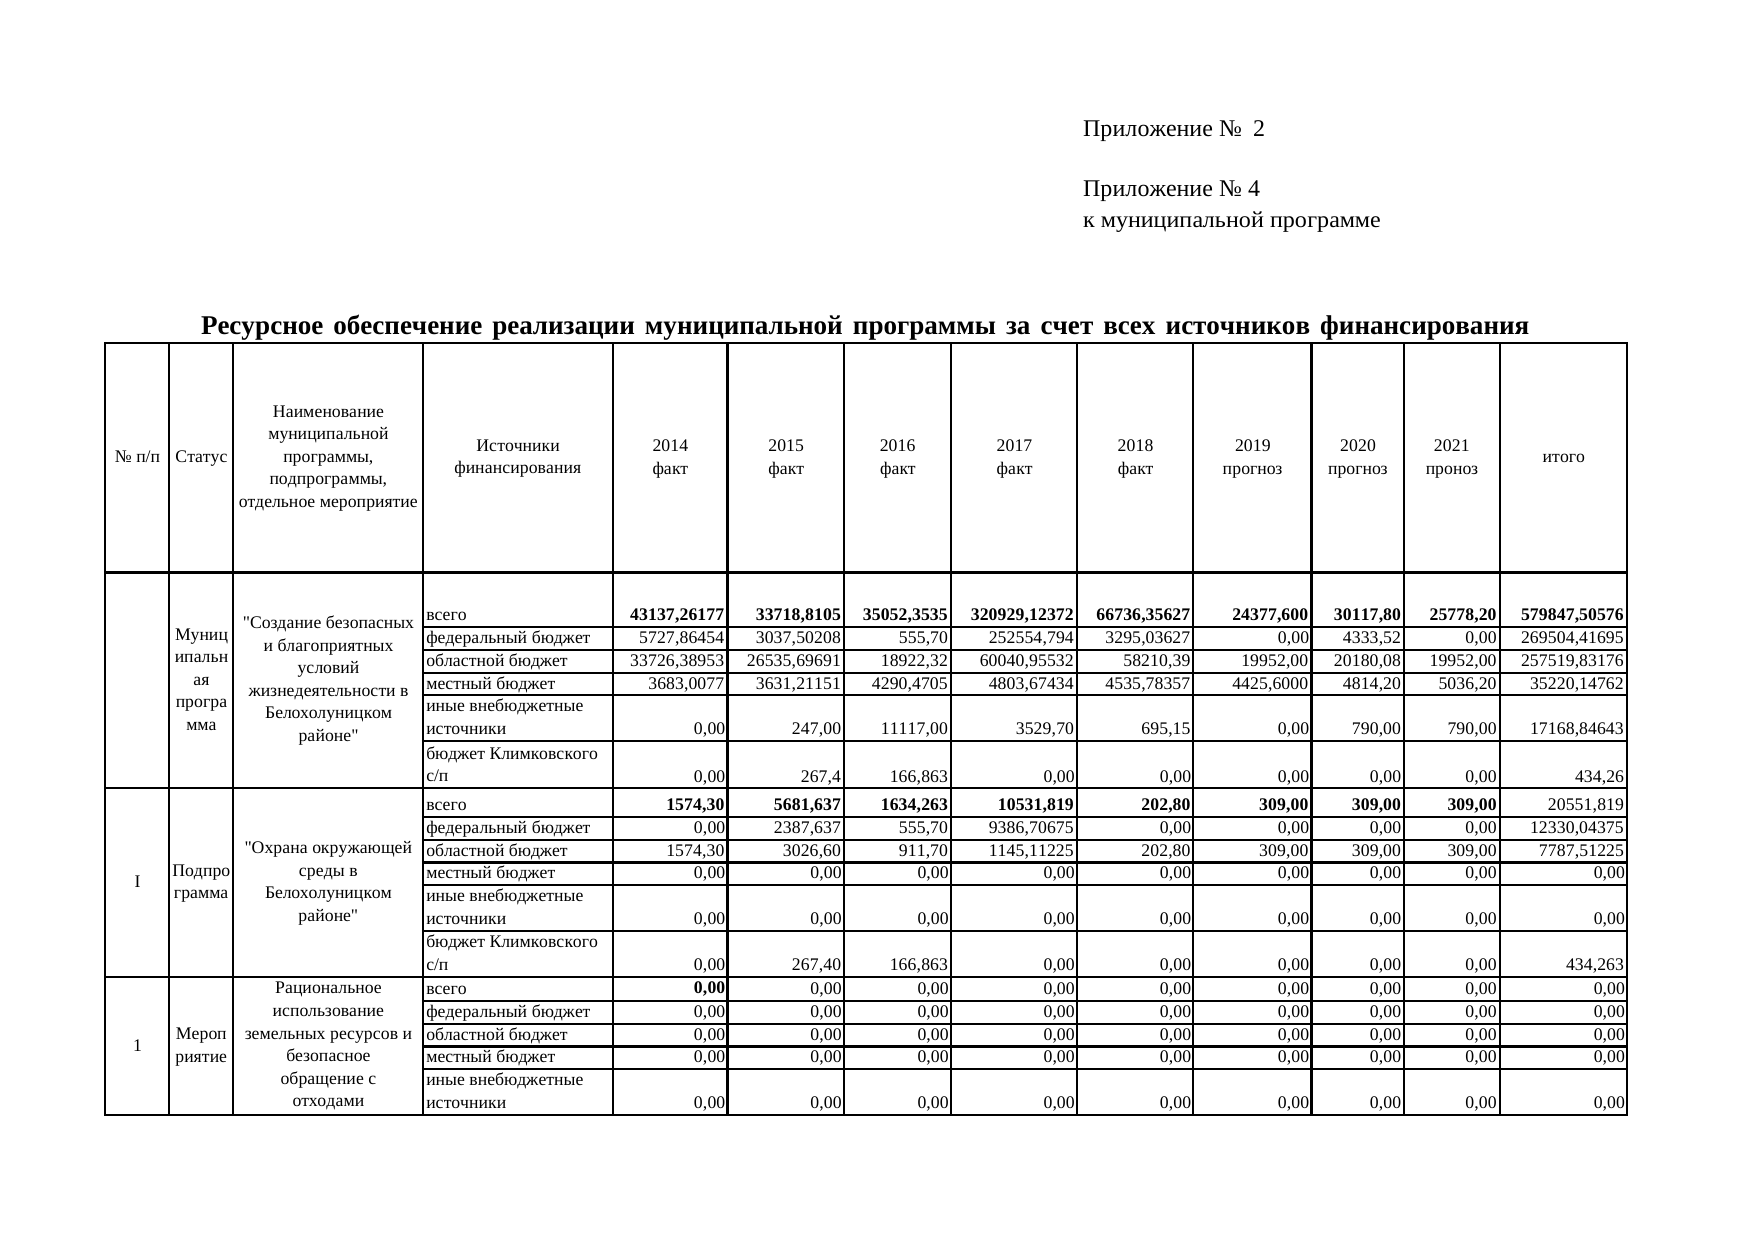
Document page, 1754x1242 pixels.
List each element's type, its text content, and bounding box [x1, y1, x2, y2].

table_cell 4290,4705 [845, 674, 950, 694]
table_cell 0,00 [1078, 818, 1192, 839]
table_cell I [106, 789, 168, 976]
table_cell 0,00 [729, 1025, 843, 1045]
table_cell 3026,60 [729, 841, 843, 861]
table_cell 434,26 [1501, 742, 1626, 787]
table_cell 0,00 [1194, 886, 1310, 930]
table_cell 3631,21151 [729, 674, 843, 694]
table_cell 0,00 [614, 886, 726, 930]
table_cell 0,00 [952, 1025, 1076, 1045]
table_cell иные внебюджетные источники [424, 886, 612, 930]
table_cell 4425,6000 [1194, 674, 1310, 694]
table_cell областной бюджет [424, 841, 612, 861]
table_cell бюджет Климковского с/п [424, 932, 612, 976]
table_cell 309,00 [1405, 789, 1499, 816]
table_cell "Охрана окружающей среды в Белохолуницком районе" [234, 789, 422, 976]
table_cell 0,00 [1405, 1025, 1499, 1045]
table_cell 35052,3535 [845, 574, 950, 626]
table_cell 202,80 [1078, 841, 1192, 861]
table_header Статус [170, 344, 232, 571]
table_cell 19952,00 [1405, 651, 1499, 672]
table_cell 17168,84643 [1501, 696, 1626, 740]
table_cell 1145,11225 [952, 841, 1076, 861]
table_cell 0,00 [1194, 628, 1310, 649]
table_cell 911,70 [845, 841, 950, 861]
table_cell 0,00 [1194, 818, 1310, 839]
table_cell 0,00 [1405, 1070, 1499, 1114]
table_cell 269504,41695 [1501, 628, 1626, 649]
table_cell 0,00 [952, 742, 1076, 787]
table_cell 33726,38953 [614, 651, 726, 672]
table_cell 4814,20 [1313, 674, 1403, 694]
table_cell 0,00 [1405, 864, 1499, 884]
table_cell 4333,52 [1313, 628, 1403, 649]
text к муниципальной программе [1083, 206, 1641, 232]
table_cell 35220,14762 [1501, 674, 1626, 694]
table_cell областной бюджет [424, 651, 612, 672]
table_cell 247,00 [729, 696, 843, 740]
table_cell 0,00 [1313, 1070, 1403, 1114]
table_cell 0,00 [1313, 1002, 1403, 1023]
text Ресурсное обеспечение реализации муниципальной программы за счет всех источников финансирования [201, 309, 1641, 340]
table_cell 555,70 [845, 628, 950, 649]
table_cell 0,00 [1501, 1025, 1626, 1045]
table_cell 0,00 [1194, 1048, 1310, 1068]
table_cell 0,00 [1078, 1025, 1192, 1045]
table_cell 20180,08 [1313, 651, 1403, 672]
table_cell 309,00 [1313, 789, 1403, 816]
table_cell 2387,637 [729, 818, 843, 839]
table_cell 9386,70675 [952, 818, 1076, 839]
table_cell 434,263 [1501, 932, 1626, 976]
table_cell федеральный бюджет [424, 1002, 612, 1023]
table_header Наименование муниципальной программы, подпрограммы, отдельное мероприятие [234, 344, 422, 571]
table_cell 695,15 [1078, 696, 1192, 740]
table_header 2015 факт [729, 344, 843, 571]
table_cell 0,00 [614, 696, 726, 740]
table_cell 166,863 [845, 932, 950, 976]
table_cell 0,00 [1501, 1070, 1626, 1114]
table_cell 0,00 [729, 864, 843, 884]
table_cell 0,00 [1405, 1002, 1499, 1023]
table_cell 0,00 [1194, 864, 1310, 884]
table_cell 7787,51225 [1501, 841, 1626, 861]
table_cell 309,00 [1194, 789, 1310, 816]
table_cell местный бюджет [424, 864, 612, 884]
table_cell 267,40 [729, 932, 843, 976]
table_cell 0,00 [1313, 978, 1403, 1000]
table_cell 0,00 [1501, 886, 1626, 930]
table_cell 4535,78357 [1078, 674, 1192, 694]
table_cell 0,00 [1313, 932, 1403, 976]
table_header 2019 прогноз [1194, 344, 1310, 571]
table_cell 202,80 [1078, 789, 1192, 816]
table_cell 0,00 [1405, 628, 1499, 649]
table_cell 0,00 [845, 1070, 950, 1114]
table_cell 0,00 [614, 1025, 726, 1045]
table_cell 790,00 [1405, 696, 1499, 740]
table_cell 1 [106, 978, 168, 1114]
table_cell местный бюджет [424, 1048, 612, 1068]
table_cell 0,00 [1405, 1048, 1499, 1068]
table_cell 0,00 [614, 864, 726, 884]
table_cell 0,00 [1405, 932, 1499, 976]
table_cell федеральный бюджет [424, 818, 612, 839]
table_header 2014 факт [614, 344, 726, 571]
table_cell 18922,32 [845, 651, 950, 672]
table_cell 26535,69691 [729, 651, 843, 672]
table_header итого [1501, 344, 1626, 571]
table_cell Рациональное использование земельных ресурсов и безопасное обращение с отходами производства и [234, 978, 422, 1114]
table_cell 19952,00 [1194, 651, 1310, 672]
table_cell 0,00 [614, 1070, 726, 1114]
table_cell 0,00 [952, 1048, 1076, 1068]
table_cell 0,00 [1405, 818, 1499, 839]
table_cell 0,00 [1405, 886, 1499, 930]
table_cell 0,00 [614, 932, 726, 976]
table_cell 0,00 [1501, 1002, 1626, 1023]
table_cell 3037,50208 [729, 628, 843, 649]
table_cell 12330,04375 [1501, 818, 1626, 839]
text Приложение № 4 [1083, 174, 1641, 202]
table_cell 11117,00 [845, 696, 950, 740]
table_cell 0,00 [729, 1002, 843, 1023]
table_cell 0,00 [952, 886, 1076, 930]
table_cell 20551,819 [1501, 789, 1626, 816]
table_cell 790,00 [1313, 696, 1403, 740]
table_cell 0,00 [1078, 1048, 1192, 1068]
table_cell 0,00 [614, 978, 726, 1000]
table_cell 0,00 [614, 1002, 726, 1023]
table_cell 0,00 [1313, 886, 1403, 930]
table_cell 0,00 [614, 1048, 726, 1068]
table_cell 0,00 [1313, 742, 1403, 787]
table_cell 0,00 [1405, 978, 1499, 1000]
table_cell 166,863 [845, 742, 950, 787]
table_cell 5036,20 [1405, 674, 1499, 694]
table_cell 0,00 [1313, 864, 1403, 884]
table_cell 60040,95532 [952, 651, 1076, 672]
table_header 2021 проноз [1405, 344, 1499, 571]
table_cell 0,00 [1194, 978, 1310, 1000]
table_cell 0,00 [952, 1002, 1076, 1023]
table_cell федеральный бюджет [424, 628, 612, 649]
table_header 2018 факт [1078, 344, 1192, 571]
table_cell 555,70 [845, 818, 950, 839]
table_cell 0,00 [845, 1002, 950, 1023]
table_cell 0,00 [1194, 1025, 1310, 1045]
table_cell 579847,50576 [1501, 574, 1626, 626]
table_cell 0,00 [1313, 818, 1403, 839]
table_cell 0,00 [614, 818, 726, 839]
table_cell 0,00 [729, 886, 843, 930]
table_cell 0,00 [1313, 1048, 1403, 1068]
table_cell Подпро грамма [170, 789, 232, 976]
table_cell 267,4 [729, 742, 843, 787]
table_cell 30117,80 [1313, 574, 1403, 626]
table_cell 0,00 [1078, 1070, 1192, 1114]
table_cell 33718,8105 [729, 574, 843, 626]
table_cell 257519,83176 [1501, 651, 1626, 672]
table_header № п/п [106, 344, 168, 571]
table_cell 58210,39 [1078, 651, 1192, 672]
table_cell 1574,30 [614, 789, 726, 816]
table_cell 0,00 [1194, 932, 1310, 976]
table_cell 1634,263 [845, 789, 950, 816]
table_cell 0,00 [1078, 886, 1192, 930]
table_cell "Создание безопасных и благоприятных условий жизнедеятельности в Белохолуницком районе" [234, 574, 422, 787]
table_cell бюджет Климковского с/п [424, 742, 612, 787]
table_cell 0,00 [952, 932, 1076, 976]
table_cell 0,00 [729, 978, 843, 1000]
table_header Источники финансирования [424, 344, 612, 571]
table_cell 0,00 [952, 864, 1076, 884]
table_cell 0,00 [1501, 978, 1626, 1000]
table_cell Муниц ипальн ая програ мма [170, 574, 232, 787]
table_cell 0,00 [1078, 932, 1192, 976]
text Приложение № 2 [1083, 114, 1641, 141]
table_header 2016 факт [845, 344, 950, 571]
table_cell 66736,35627 [1078, 574, 1192, 626]
table_cell 0,00 [952, 1070, 1076, 1114]
table_cell 0,00 [614, 742, 726, 787]
table_cell 3683,0077 [614, 674, 726, 694]
table_cell иные внебюджетные источники [424, 1070, 612, 1114]
table_cell 320929,12372 [952, 574, 1076, 626]
table_cell 0,00 [1194, 696, 1310, 740]
table_cell [106, 574, 168, 787]
table_cell местный бюджет [424, 674, 612, 694]
table_cell 0,00 [845, 978, 950, 1000]
table_cell областной бюджет [424, 1025, 612, 1045]
table_cell 0,00 [845, 1048, 950, 1068]
table_cell 0,00 [729, 1070, 843, 1114]
table_cell 3295,03627 [1078, 628, 1192, 649]
table_cell 0,00 [729, 1048, 843, 1068]
table_cell 0,00 [952, 978, 1076, 1000]
table_cell 0,00 [1078, 742, 1192, 787]
table_header 2017 факт [952, 344, 1076, 571]
table_cell 0,00 [1078, 864, 1192, 884]
table_header 2020 прогноз [1313, 344, 1403, 571]
table_cell 0,00 [845, 1025, 950, 1045]
table_cell 24377,600 [1194, 574, 1310, 626]
table_cell 0,00 [845, 864, 950, 884]
table_cell 0,00 [1405, 742, 1499, 787]
table_cell 1574,30 [614, 841, 726, 861]
table_cell 0,00 [1194, 1070, 1310, 1114]
table_cell 4803,67434 [952, 674, 1076, 694]
table_cell Мероп риятие [170, 978, 232, 1114]
table_cell 309,00 [1313, 841, 1403, 861]
table_cell 5681,637 [729, 789, 843, 816]
table_cell 25778,20 [1405, 574, 1499, 626]
table_cell 5727,86454 [614, 628, 726, 649]
table_cell 10531,819 [952, 789, 1076, 816]
table_cell всего [424, 978, 612, 1000]
table_cell 3529,70 [952, 696, 1076, 740]
table_cell 0,00 [1078, 978, 1192, 1000]
table_cell 0,00 [1194, 742, 1310, 787]
table_cell 309,00 [1405, 841, 1499, 861]
table_cell всего [424, 789, 612, 816]
table_cell 309,00 [1194, 841, 1310, 861]
table_cell 252554,794 [952, 628, 1076, 649]
table_cell 0,00 [1078, 1002, 1192, 1023]
table_cell 0,00 [845, 886, 950, 930]
table_cell 43137,26177 [614, 574, 726, 626]
table_cell 0,00 [1501, 1048, 1626, 1068]
table_cell иные внебюджетные источники [424, 696, 612, 740]
table_cell 0,00 [1313, 1025, 1403, 1045]
table_cell всего [424, 574, 612, 626]
table_cell 0,00 [1501, 864, 1626, 884]
table_cell 0,00 [1194, 1002, 1310, 1023]
